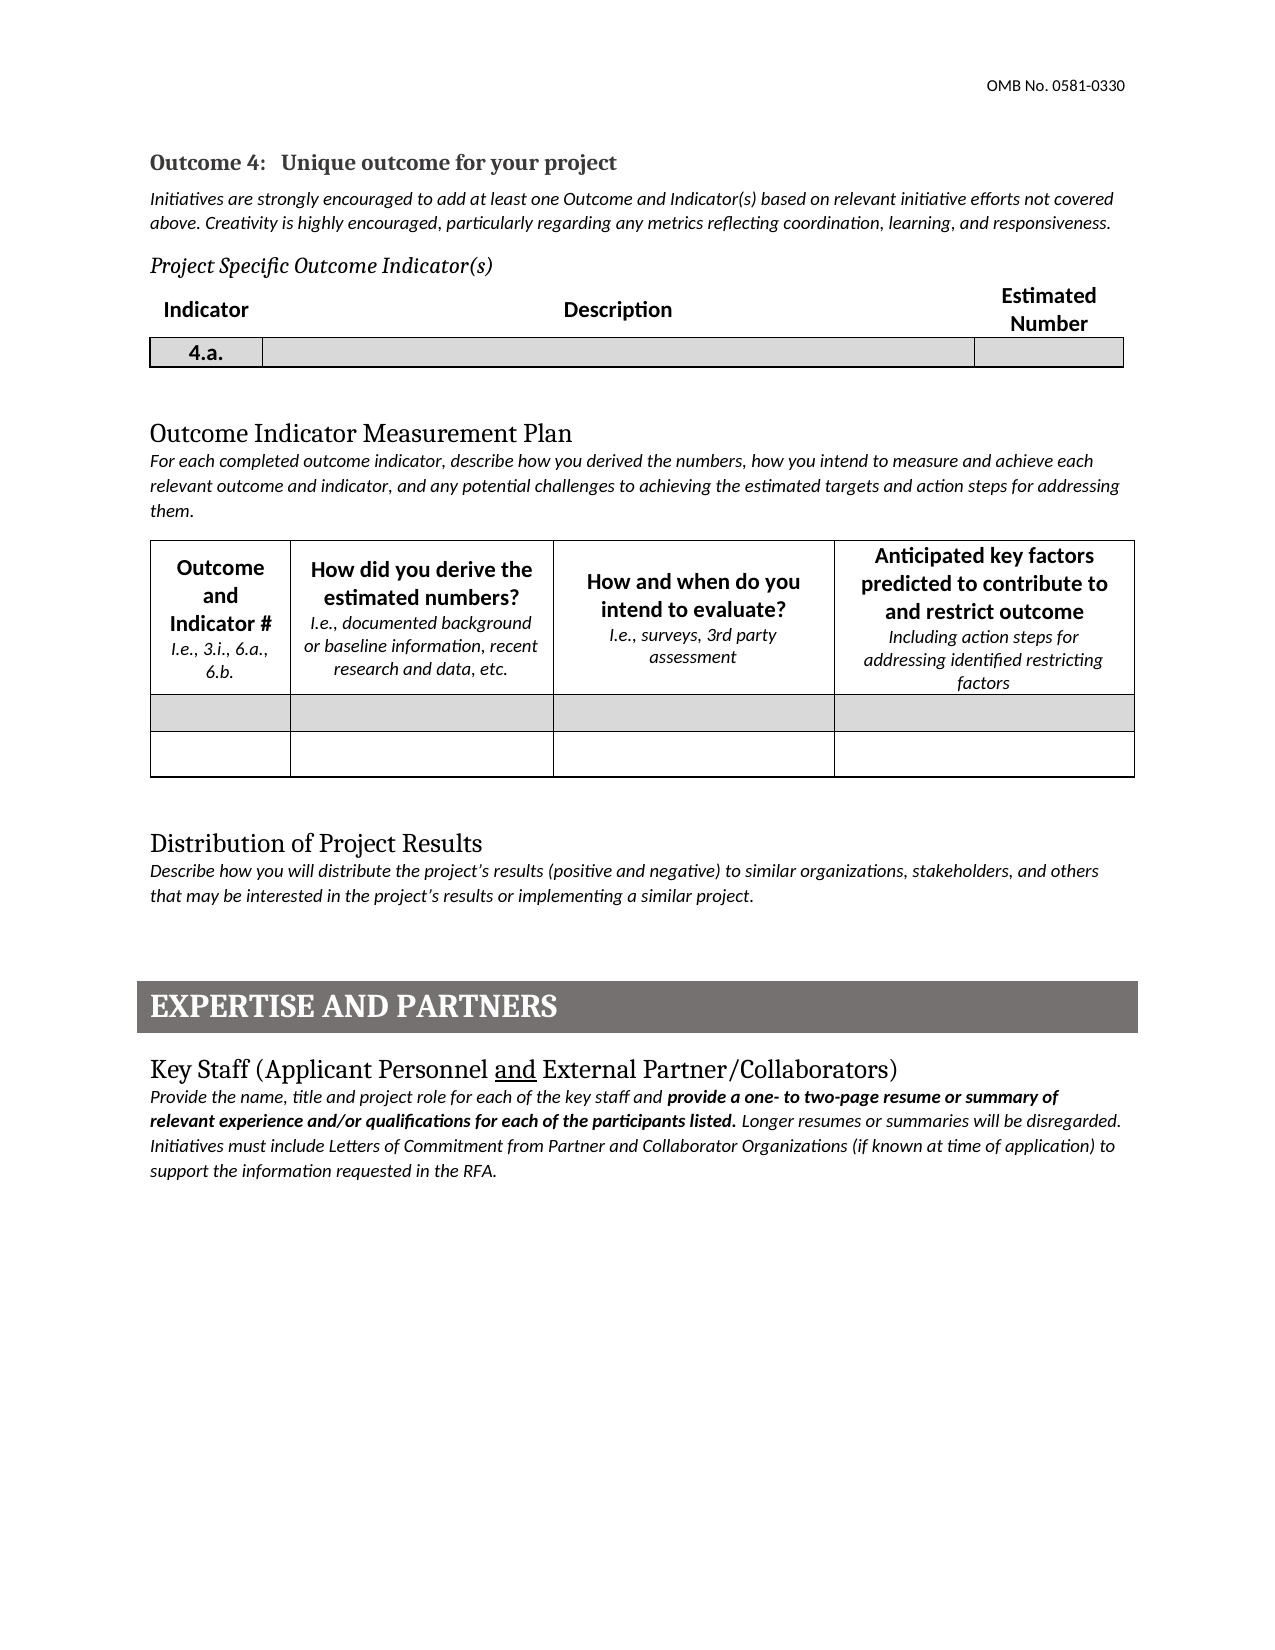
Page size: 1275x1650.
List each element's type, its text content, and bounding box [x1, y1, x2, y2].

table_header Anticipated key factors predicted to contribute to and restrict outcome Including action steps for addressing identified restricting factors [835, 541, 1134, 694]
table_cell [975, 338, 1123, 366]
table_cell [291, 695, 553, 731]
subtitle Distribution of Project Results [150, 828, 1125, 860]
text For each completed outcome indicator, describe how you derived the numbers, how you intend to measure and achieve each relevant outcome and indicator, and any potential challenges to achieving the estimated targets and action steps for addressing them. [150, 449, 1125, 522]
table_header Description [262, 281, 974, 337]
table_header Outcome and Indicator # I.e., 3.i., 6.a., 6.b. [151, 541, 290, 694]
subtitle Outcome Indicator Measurement Plan [150, 418, 1125, 449]
text Describe how you will distribute the project’s results (positive and negative) to similar organizations, stakeholders, and others that may be interested in the project’s results or implementing a similar project. [150, 860, 1125, 907]
table_cell [291, 732, 553, 776]
table_header Estimated Number [974, 281, 1124, 337]
table_cell [151, 732, 290, 776]
table_cell [554, 695, 834, 731]
table_header How did you derive the estimated numbers? I.e., documented background or baseline information, recent research and data, etc. [291, 541, 553, 694]
table_cell [263, 338, 974, 366]
subtitle Key Staff (Applicant Personnel and External Partner/Collaborators) [150, 1054, 1125, 1085]
subtitle Project Specific Outcome Indicator(s) [150, 253, 1125, 279]
subtitle Expertise and Partners [142, 986, 1133, 1028]
table_header How and when do you intend to evaluate? I.e., surveys, 3rd party assessment [554, 541, 834, 694]
subtitle Outcome 4: Unique outcome for your project [150, 150, 1125, 176]
table_cell [835, 732, 1134, 776]
table_cell [151, 695, 290, 731]
table_cell [835, 695, 1134, 731]
table_header Indicator [150, 281, 262, 337]
text Initiatives are strongly encouraged to add at least one Outcome and Indicator(s) based on relevant initiative efforts not covered above. Creativity is highly encouraged, particularly regarding any metrics reflecting coordination, learning, and responsiveness. [150, 187, 1125, 234]
text Provide the name, title and project role for each of the key staff and provide a one- to two-page resume or summary of relevant experience and/or qualifications for each of the participants listed. Longer resumes or summaries will be disregarded. Initiatives must include Letters of Commitment from Partner and Collaborator Organizations (if known at time of application) to support the information requested in the RFA. [150, 1085, 1125, 1182]
table_cell 4.a. [151, 338, 262, 366]
table_cell [554, 732, 834, 776]
